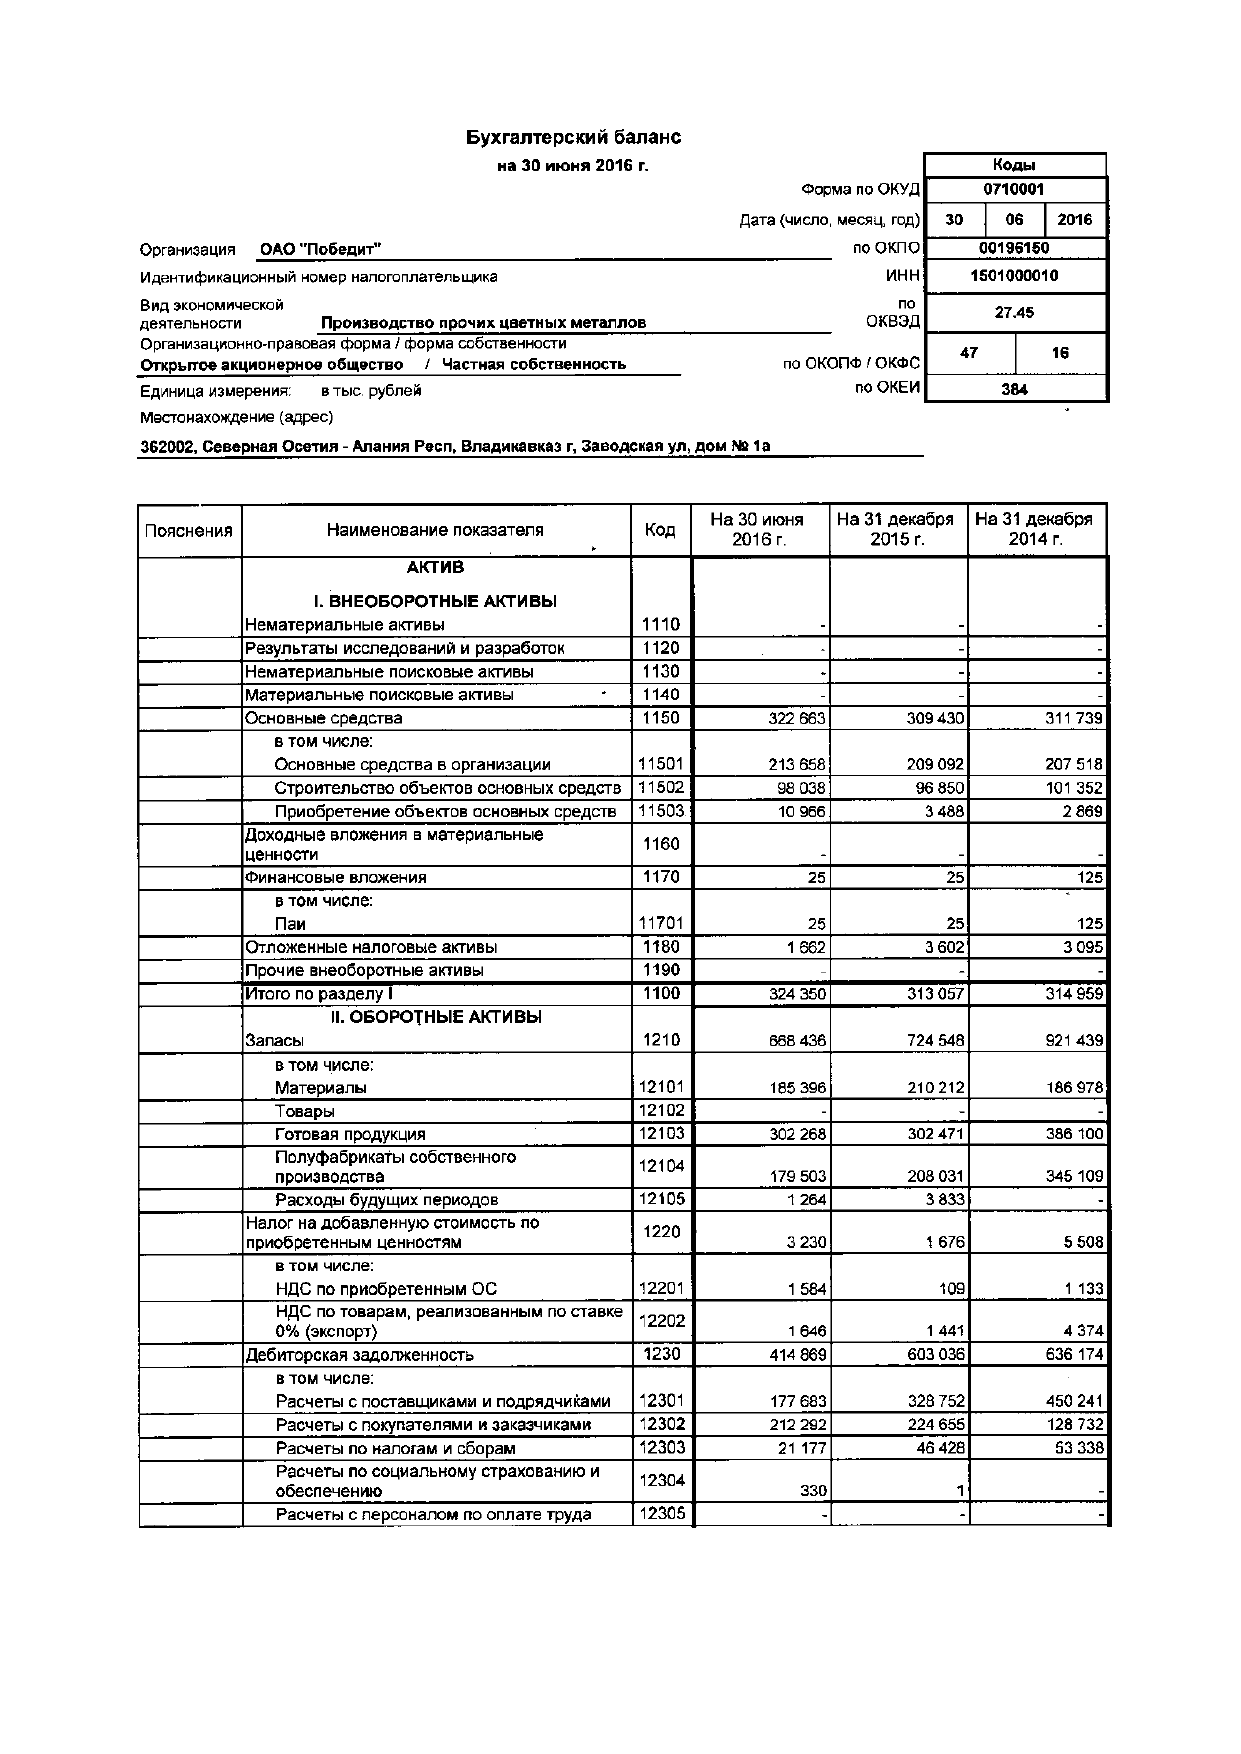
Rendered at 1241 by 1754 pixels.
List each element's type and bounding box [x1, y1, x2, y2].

picture [132, 118, 1113, 1532]
